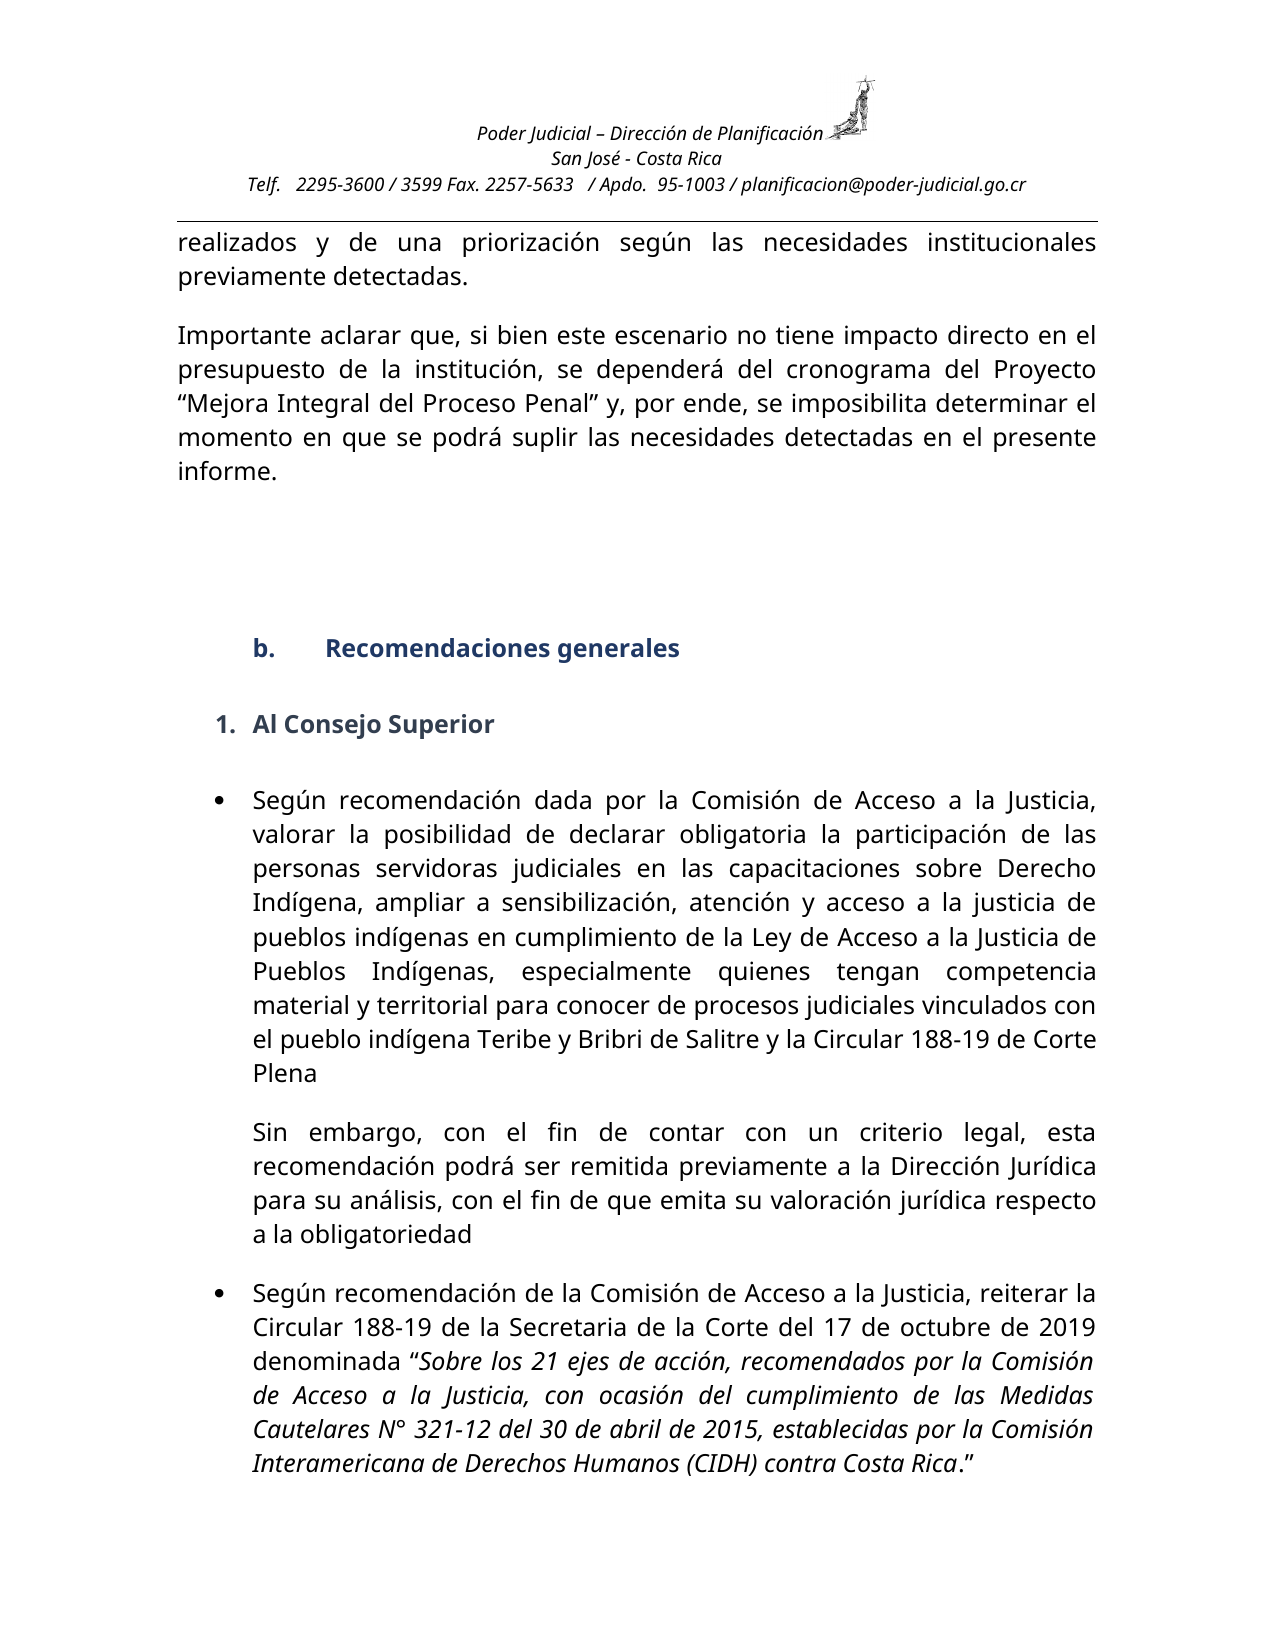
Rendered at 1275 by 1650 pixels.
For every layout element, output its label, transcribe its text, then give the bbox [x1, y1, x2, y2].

list Sin embargo, con el fin de contar con un criterio legal, esta recomendación podrá ser remitida previamente a la Dirección Jurídica para su análisis, con el fin de que emita su valoración jurídica respecto a la obligatoriedad [252, 1114, 1098, 1251]
list Según recomendación dada por la Comisión de Acceso a la Justicia, valorar la posibilidad de declarar obligatoria la participación de las personas servidoras judiciales en las capacitaciones sobre Derecho Indígena, ampliar a sensibilización, atención y acceso a la justicia de pueblos indígenas en cumplimiento de la Ley de Acceso a la Justicia de Pueblos Indígenas, especialmente quienes tengan competencia material y territorial para conocer de procesos judiciales vinculados con el pueblo indígena Teribe y Bribri de Salitre y la Circular 188-19 de Corte Plena [215, 783, 1098, 1089]
text Importante aclarar que, si bien este escenario no tiene impacto directo en el presupuesto de la institución, se dependerá del cronograma del Proyecto “Mejora Integral del Proceso Penal” y, por ende, se imposibilita determinar el momento en que se podrá suplir las necesidades detectadas en el presente informe. [177, 317, 1098, 488]
picture [823, 73, 877, 141]
subtitle Al Consejo Superior [215, 707, 1098, 741]
list Según recomendación de la Comisión de Acceso a la Justicia, reiterar la Circular 188-19 de la Secretaria de la Corte del 17 de octubre de 2019 denominada “Sobre los 21 ejes de acción, recomendados por la Comisión de Acceso a la Justicia, con ocasión del cumplimiento de las Medidas Cautelares N° 321-12 del 30 de abril de 2015, establecidas por la Comisión Interamericana de Derechos Humanos (CIDH) contra Costa Rica.” [215, 1276, 1098, 1480]
subtitle Recomendaciones generales [252, 631, 1098, 665]
